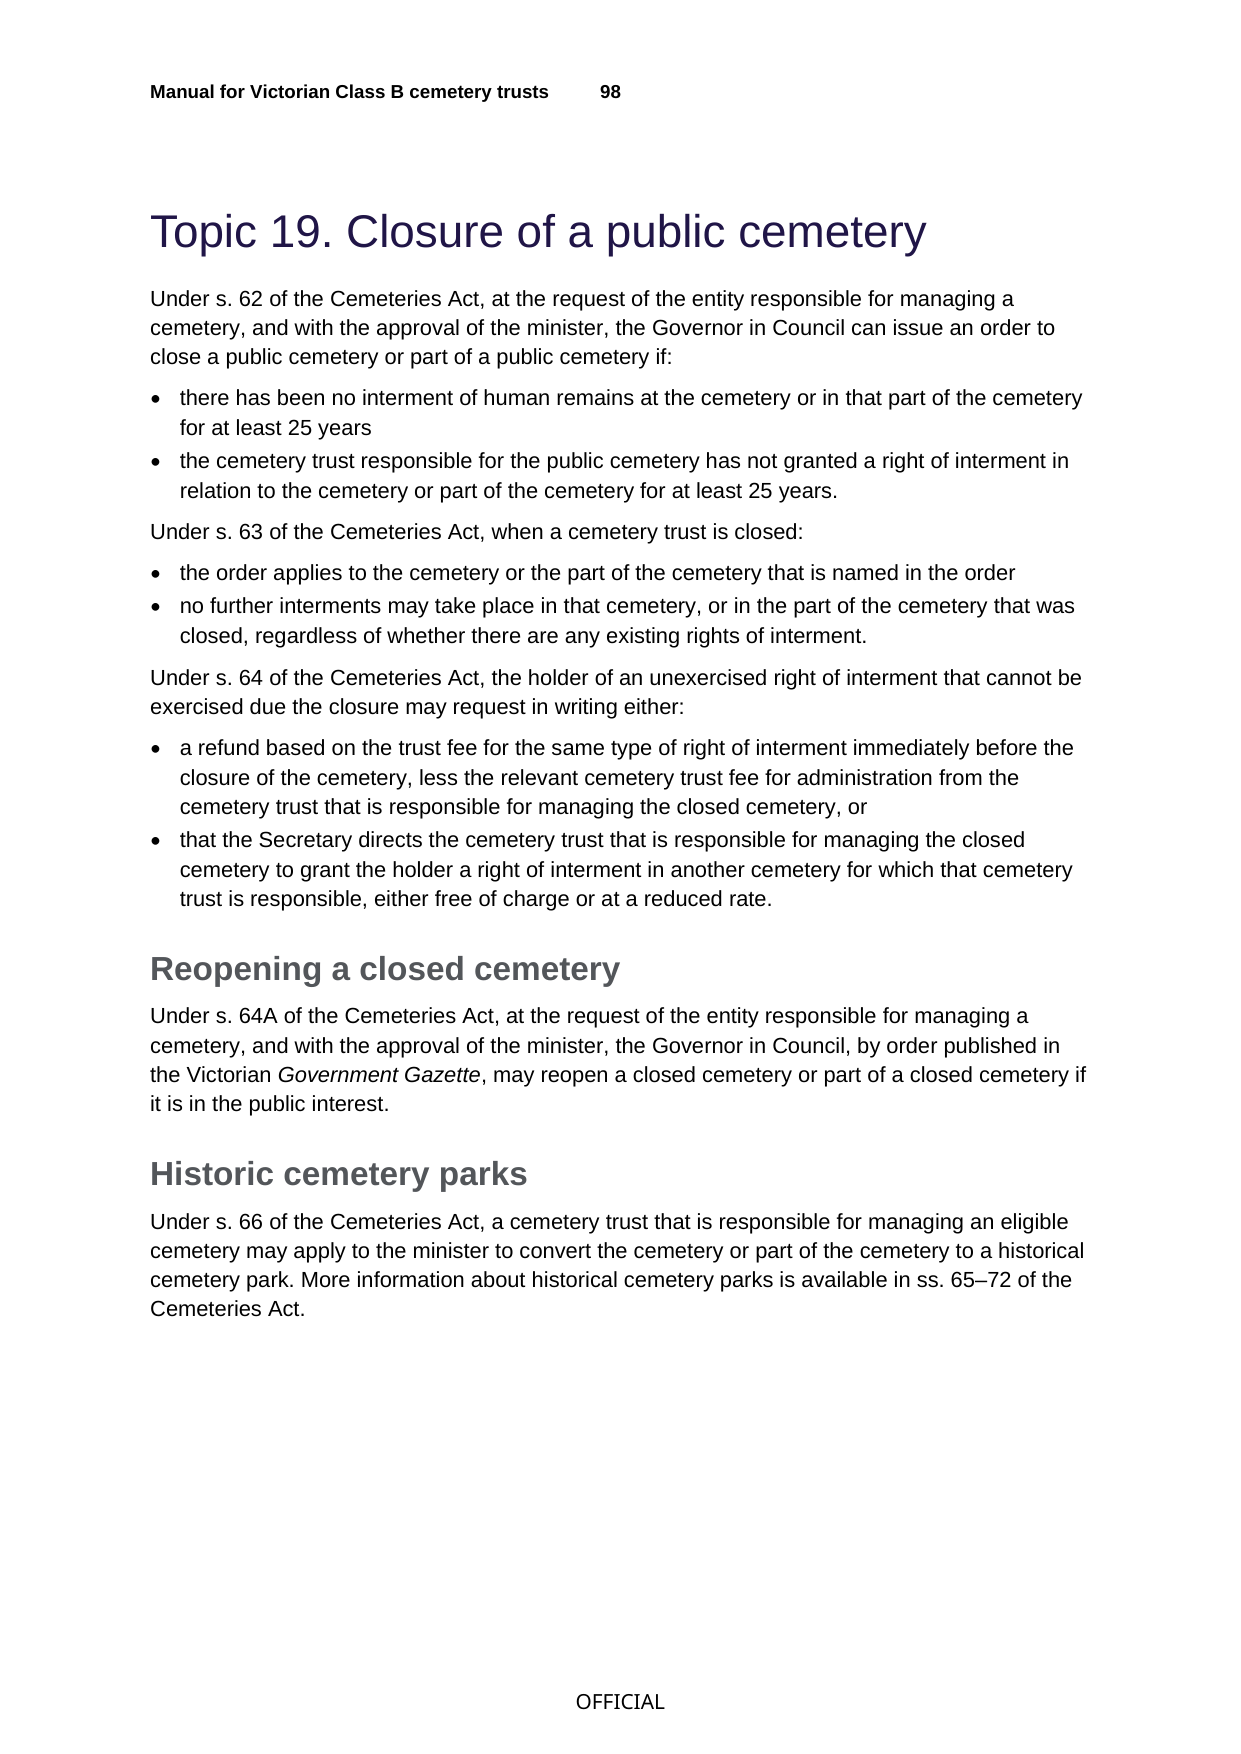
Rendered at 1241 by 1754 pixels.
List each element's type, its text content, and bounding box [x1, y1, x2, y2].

text a refund based on the trust fee for the same type of right of interment immediately before the closure of the cemetery, less the relevant cemetery trust fee for administration from the cemetery trust that is responsible for managing the closed cemetery, or [150, 732, 1090, 819]
subtitle Reopening a closed cemetery [150, 948, 1090, 987]
text there has been no interment of human remains at the cemetery or in that part of the cemetery for at least 25 years [150, 382, 1090, 440]
text Under s. 64A of the Cemeteries Act, at the request of the entity responsible for managing a cemetery, and with the approval of the minister, the Governor in Council, by order published in the Victorian Government Gazette, may reopen a closed cemetery or part of a closed cemetery if it is in the public interest. [150, 999, 1090, 1116]
text that the Secretary directs the cemetery trust that is responsible for managing the closed cemetery to grant the holder a right of interment in another cemetery for which that cemetery trust is responsible, either free of charge or at a reduced rate. [150, 823, 1090, 911]
text no further interments may take place in that cemetery, or in the part of the cemetery that was closed, regardless of whether there are any existing rights of interment. [150, 590, 1090, 648]
text Under s. 66 of the Cemeteries Act, a cemetery trust that is responsible for managing an eligible cemetery may apply to the minister to convert the cemetery or part of the cemetery to a historical cemetery park. More information about historical cemetery parks is available in ss. 65–72 of the Cemeteries Act. [150, 1204, 1090, 1321]
subtitle Topic 19. Closure of a public cemetery [150, 204, 1090, 257]
text Under s. 62 of the Cemeteries Act, at the request of the entity responsible for managing a cemetery, and with the approval of the minister, the Governor in Council can issue an order to close a public cemetery or part of a public cemetery if: [150, 282, 1090, 369]
text the cemetery trust responsible for the public cemetery has not granted a right of interment in relation to the cemetery or part of the cemetery for at least 25 years. [150, 444, 1090, 503]
text the order applies to the cemetery or the part of the cemetery that is named in the order [150, 557, 1090, 586]
text Under s. 63 of the Cemeteries Act, when a cemetery trust is closed: [150, 515, 1090, 544]
subtitle Historic cemetery parks [150, 1154, 1090, 1192]
text Under s. 64 of the Cemeteries Act, the holder of an unexercised right of interment that cannot be exercised due the closure may request in writing either: [150, 661, 1090, 719]
